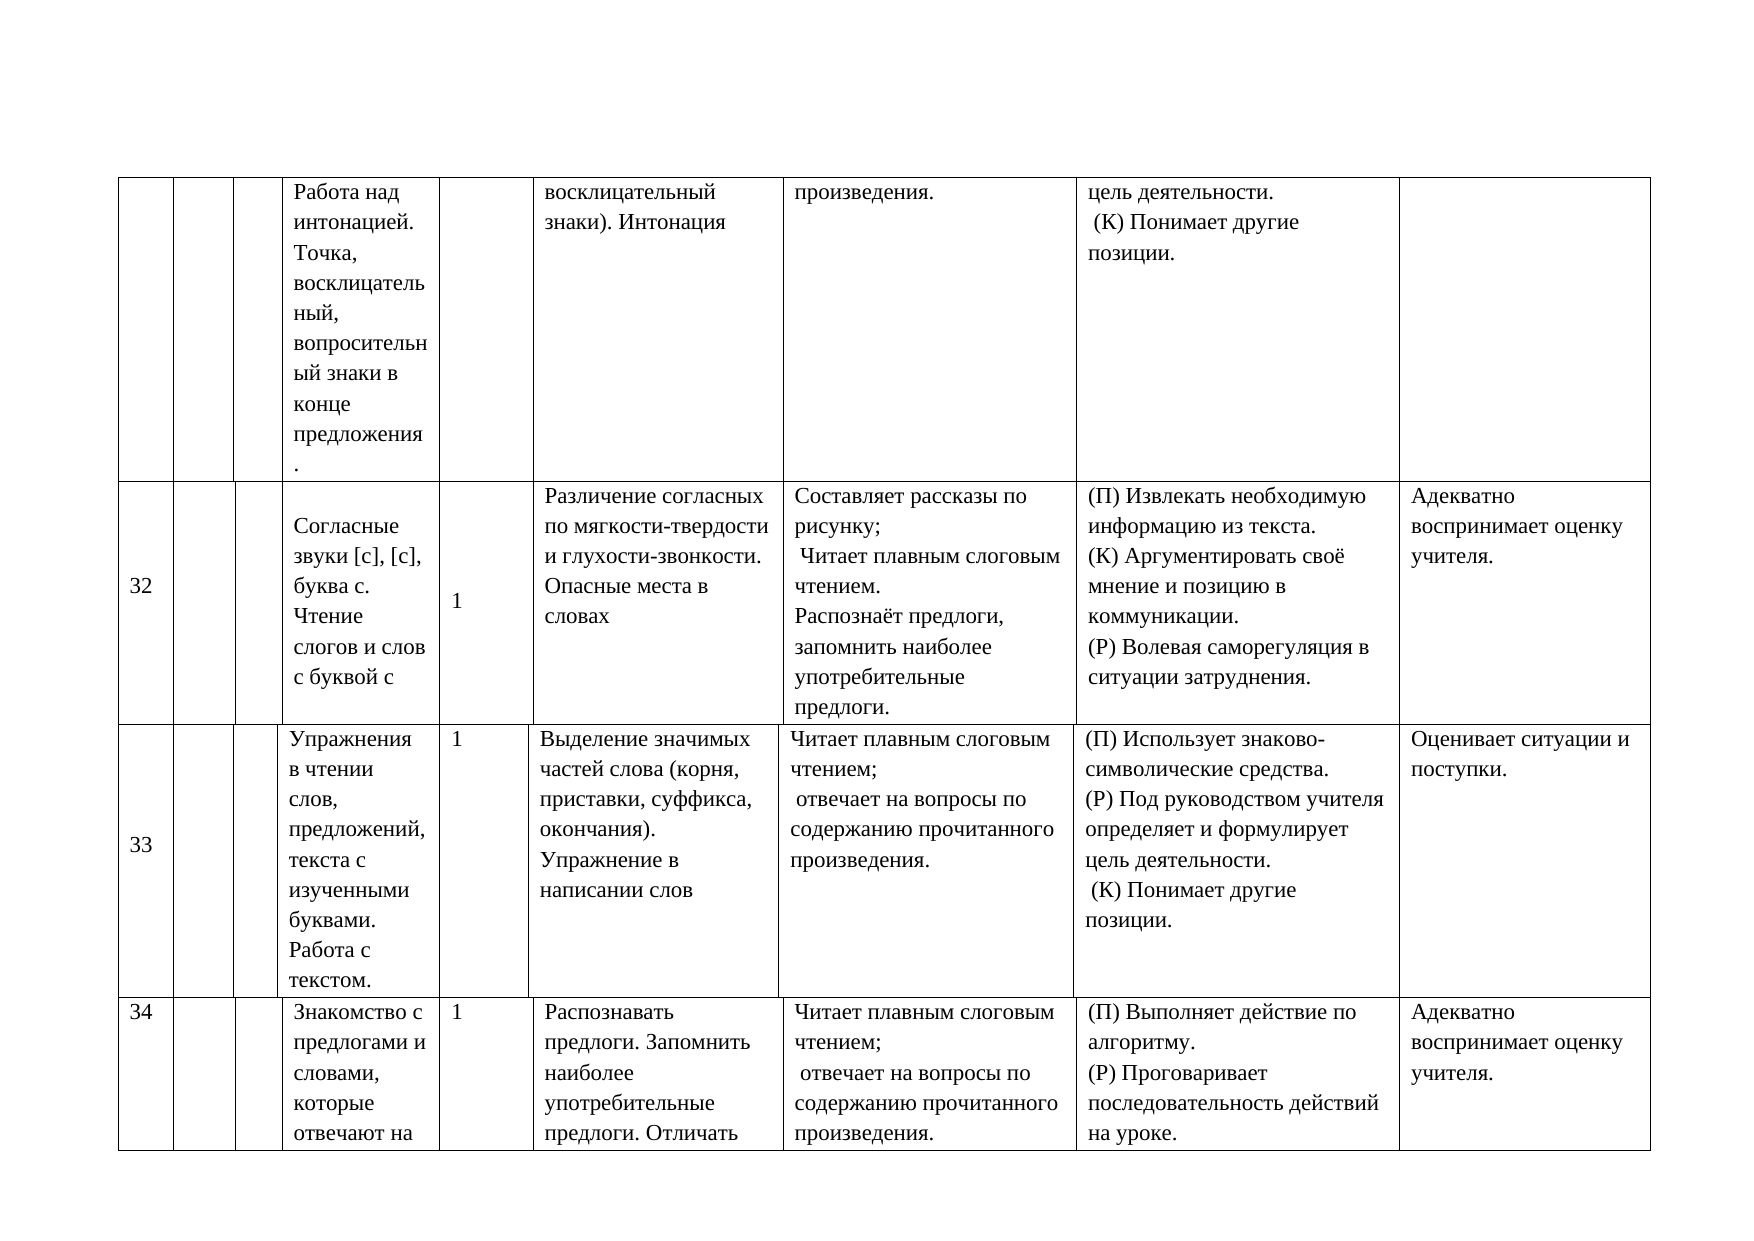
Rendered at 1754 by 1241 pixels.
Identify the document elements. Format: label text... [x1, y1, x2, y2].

table_cell [174, 725, 233, 997]
table_cell 33 [119, 725, 173, 997]
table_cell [1077, 998, 1399, 1150]
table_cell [784, 178, 1076, 481]
table_cell 32 [119, 482, 173, 724]
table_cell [283, 178, 439, 481]
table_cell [1400, 998, 1650, 1150]
table_cell Составляет рассказы по рисунку; Читает плавным слоговым чтением. Распознаёт предлоги, запомнить наиболее употребительные предлоги. [784, 482, 1076, 724]
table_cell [283, 998, 439, 1150]
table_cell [534, 998, 783, 1150]
table_cell 34 [119, 998, 173, 1150]
table_cell [174, 482, 235, 724]
table_cell Оценивает ситуации и поступки. [1400, 725, 1650, 997]
table_cell Адекватно воспринимает оценку учителя. [1400, 482, 1650, 724]
table_cell (П) Извлекать необходимую информацию из текста. (К) Аргументировать своё мнение и позицию в коммуникации. (Р) Волевая саморегуляция в ситуации затруднения. [1077, 482, 1399, 724]
table_cell Читает плавным слоговым чтением; отвечает на вопросы по содержанию прочитанного произведения. [779, 725, 1073, 997]
table_cell [174, 178, 233, 481]
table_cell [534, 178, 783, 481]
table_cell 1 [440, 482, 533, 724]
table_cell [1400, 178, 1650, 481]
table_cell [236, 998, 282, 1150]
table_cell 1 [440, 998, 533, 1150]
table_cell Упражнения в чтении слов, предложений, текста с изученными буквами. Работа с текстом. [278, 725, 439, 997]
table_cell [236, 482, 282, 724]
table_cell Различение согласных по мягкости-твердости и глухости-звонкости. Опасные места в словах [534, 482, 783, 724]
table_cell 31 [119, 178, 173, 481]
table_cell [1077, 178, 1399, 481]
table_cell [784, 998, 1076, 1150]
table_cell [234, 725, 277, 997]
table_cell Согласные звуки [с], [с], буква с. Чтение слогов и слов с буквой с [283, 482, 439, 724]
table_cell 1 [440, 725, 528, 997]
table_cell [234, 178, 282, 481]
table_cell 1 [440, 178, 533, 481]
table_cell Выделение значимых частей слова (корня, приставки, суффикса, окончания). Упражнение в написании слов [529, 725, 778, 997]
table_cell [174, 998, 235, 1150]
